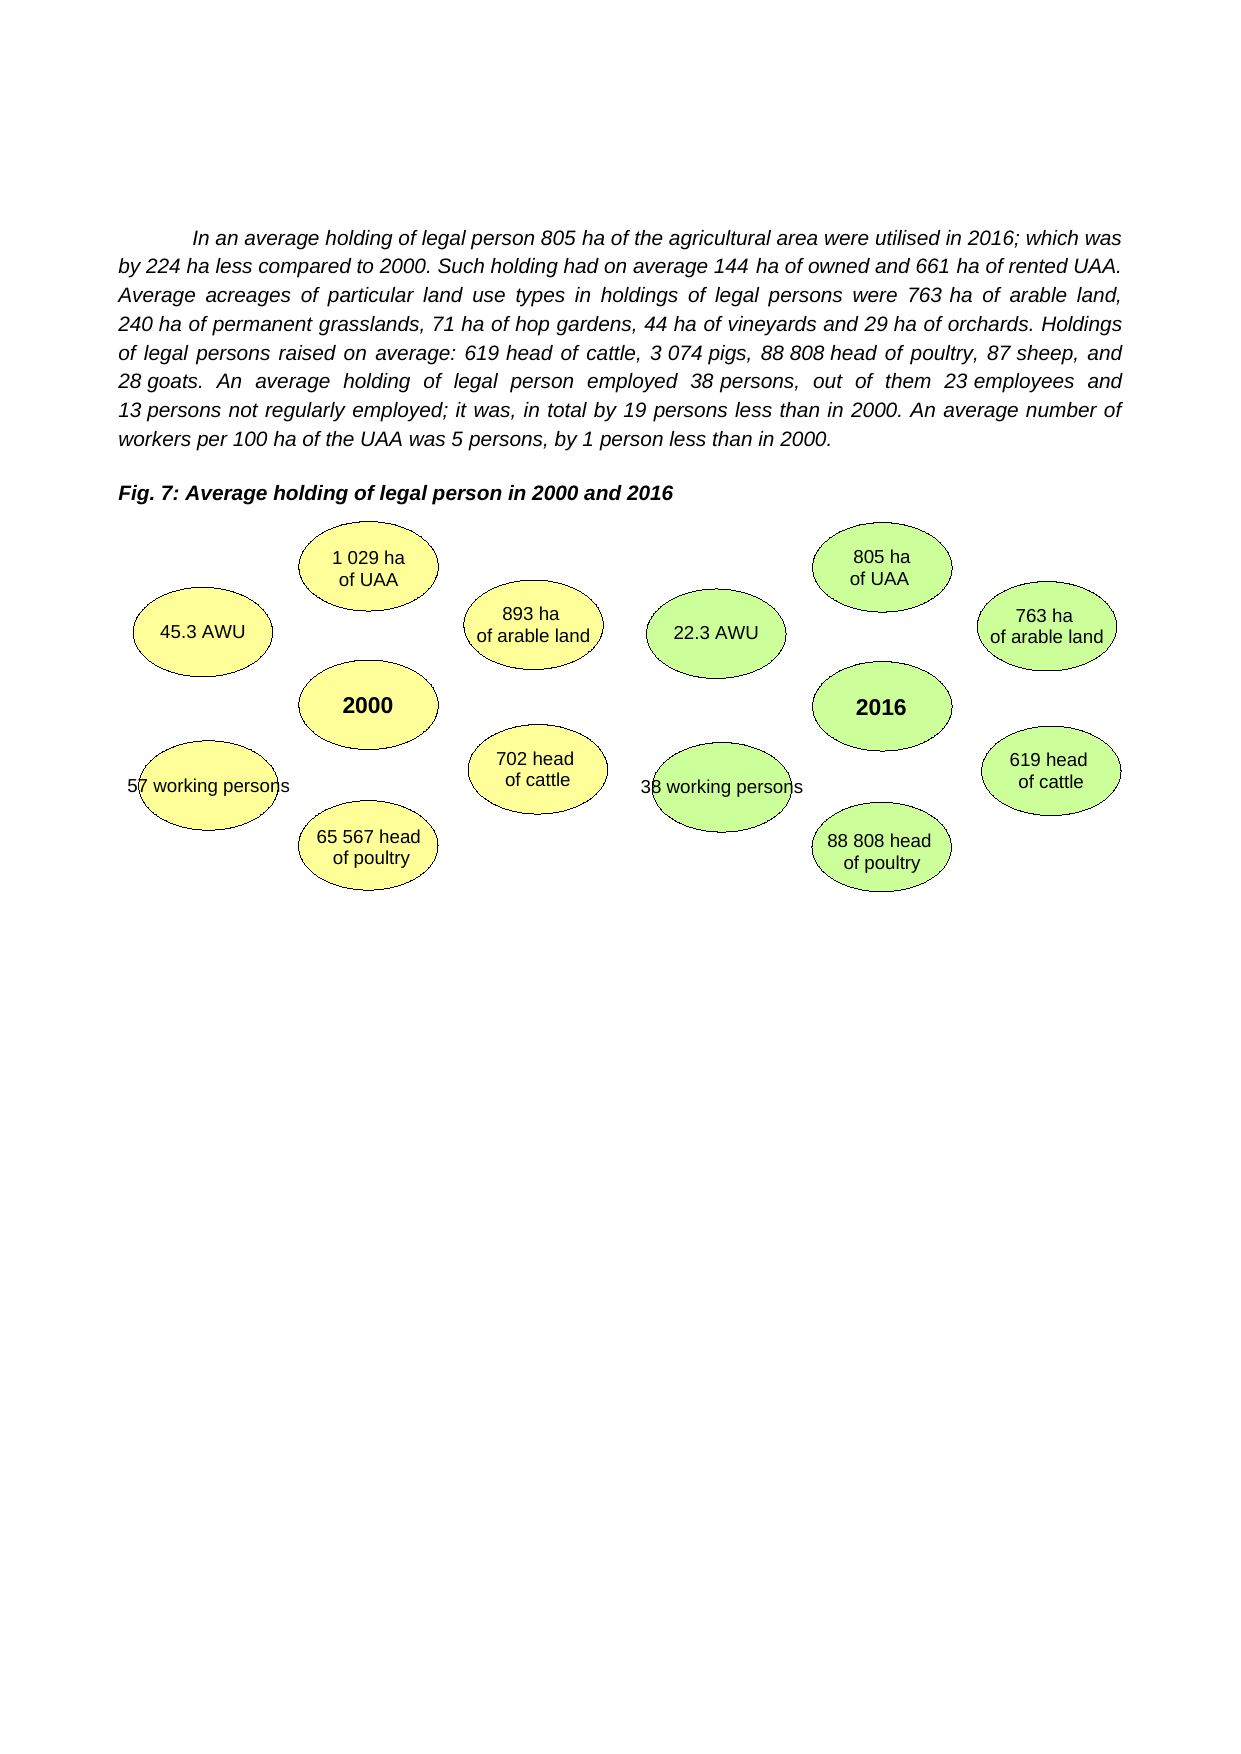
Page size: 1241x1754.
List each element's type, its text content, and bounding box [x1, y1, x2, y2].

text Fig. 7: Average holding of legal person in 2000 and 2016 [118, 481, 1196, 504]
text In an average holding of legal person 805 ha of the agricultural area were utilised in 2016; which was by 224 ha less compared to 2000. Such holding had on average 144 ha of owned and 661 ha of rented UAA. Average acreages of particular land use types in holdings of legal persons were 763 ha of arable land, 240 ha of permanent grasslands, 71 ha of hop gardens, 44 ha of vineyards and 29 ha of orchards. Holdings of legal persons raised on average: 619 head of cattle, 3 074 pigs, 88 808 head of poultry, 87 sheep, and 28 goats. An average holding of legal person employed 38 persons, out of them 23 employees and 13 persons not regularly employed; it was, in total by 19 persons less than in 2000. An average number of workers per 100 ha of the UAA was 5 persons, by 1 person less than in 2000. [118, 226, 1122, 451]
